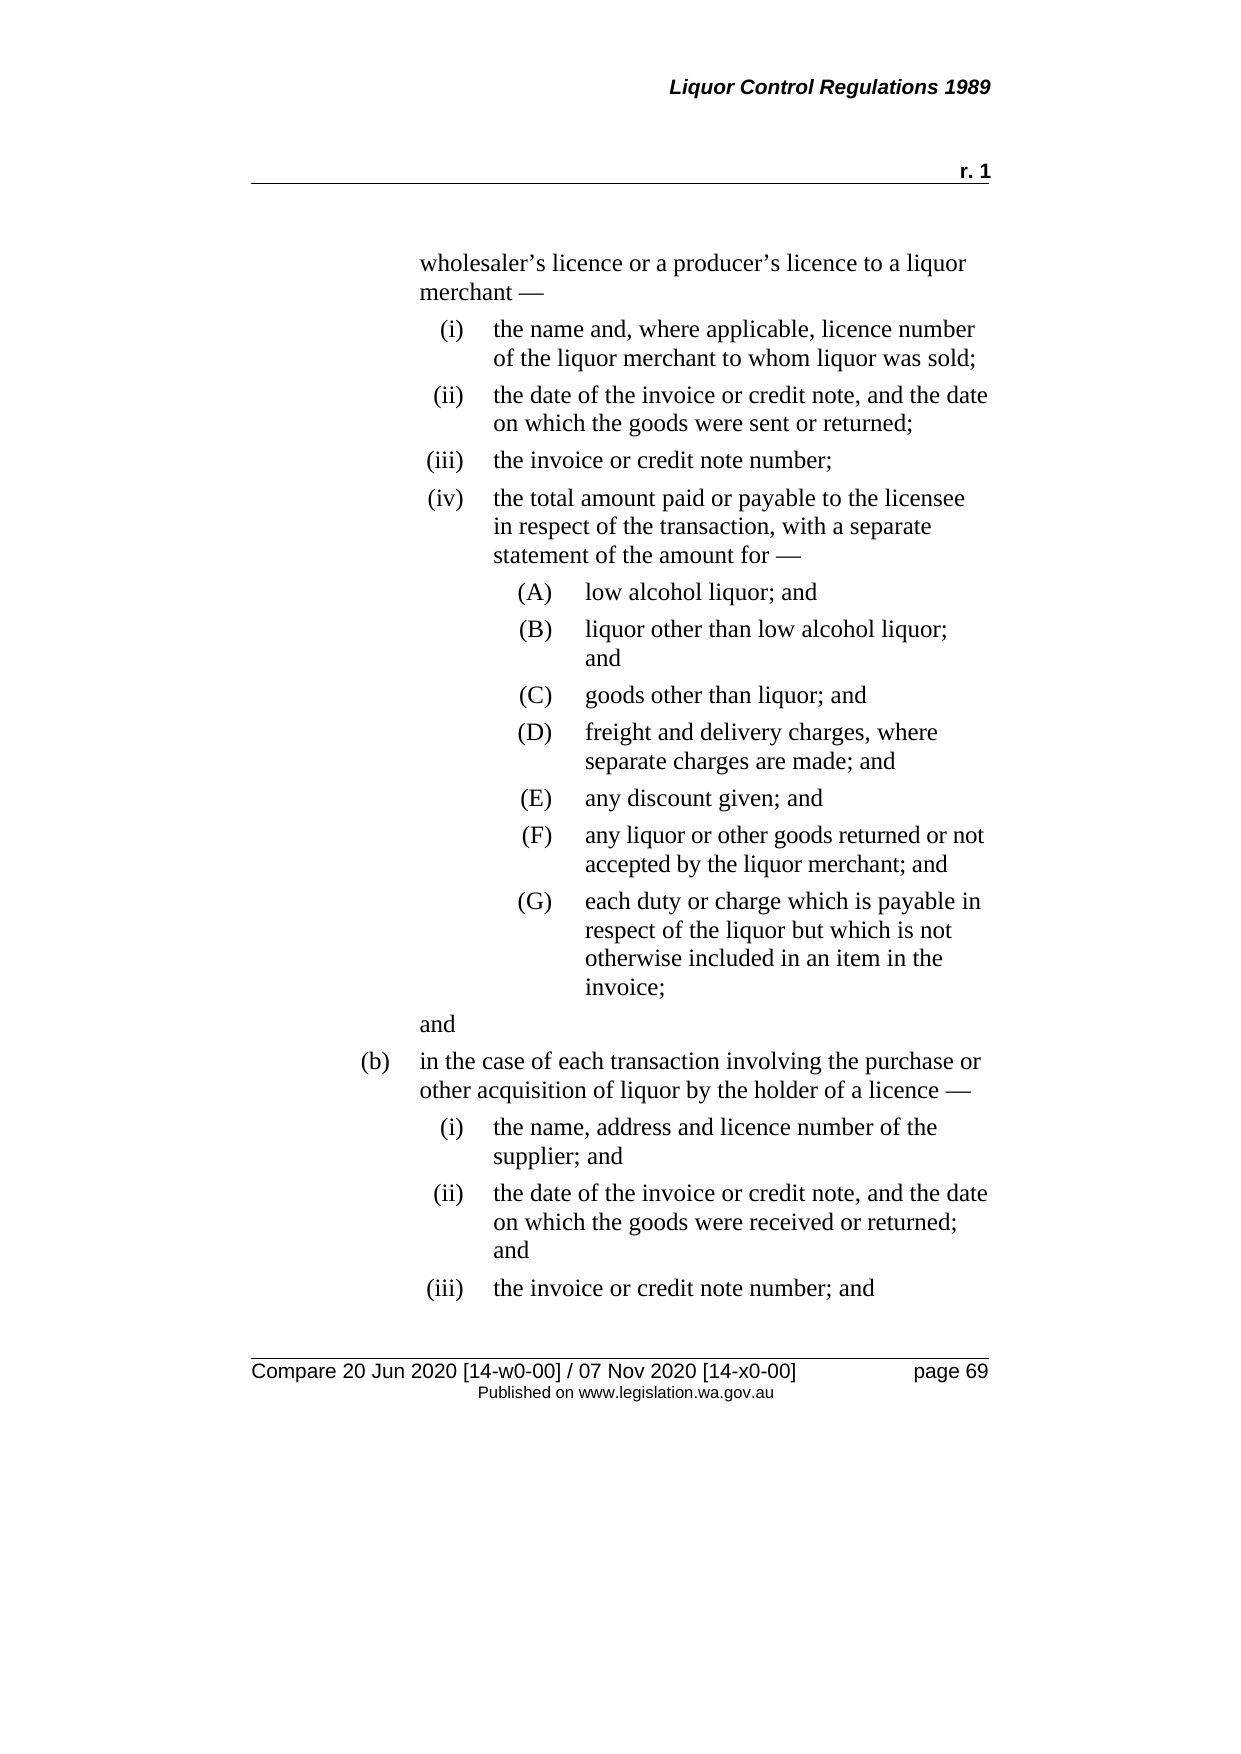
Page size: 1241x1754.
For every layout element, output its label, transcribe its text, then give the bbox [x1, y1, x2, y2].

text (iv) the total amount paid or payable to the licensee in respect of the transaction, with a separate statement of the amount for — [251, 483, 989, 569]
text (G) each duty or charge which is payable in respect of the liquor but which is not otherwise included in an item in the invoice; [251, 886, 989, 1001]
text (F) any liquor or other goods returned or not accepted by the liquor merchant; and [251, 820, 989, 878]
text (i) the name and, where applicable, licence number of the liquor merchant to whom liquor was sold; [251, 314, 989, 371]
text (iii) the invoice or credit note number; [251, 446, 989, 474]
text (b) in the case of each transaction involving the purchase or other acquisition of liquor by the holder of a licence — [251, 1046, 989, 1104]
text (B) liquor other than low alcohol liquor; and [251, 614, 989, 672]
text (C) goods other than liquor; and [251, 680, 989, 709]
text (E) any discount given; and [251, 783, 989, 812]
text (D) freight and delivery charges, where separate charges are made; and [251, 717, 989, 775]
text and [251, 1009, 989, 1038]
text (ii) the date of the invoice or credit note, and the date on which the goods were sent or returned; [251, 380, 989, 437]
text (A) low alcohol liquor; and [251, 577, 989, 606]
text (ii) the date of the invoice or credit note, and the date on which the goods were received or returned; and [251, 1178, 989, 1264]
text (i) the name, address and licence number of the supplier; and [251, 1112, 989, 1170]
text (iii) the invoice or credit note number; and [251, 1273, 989, 1301]
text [251, 248, 989, 306]
